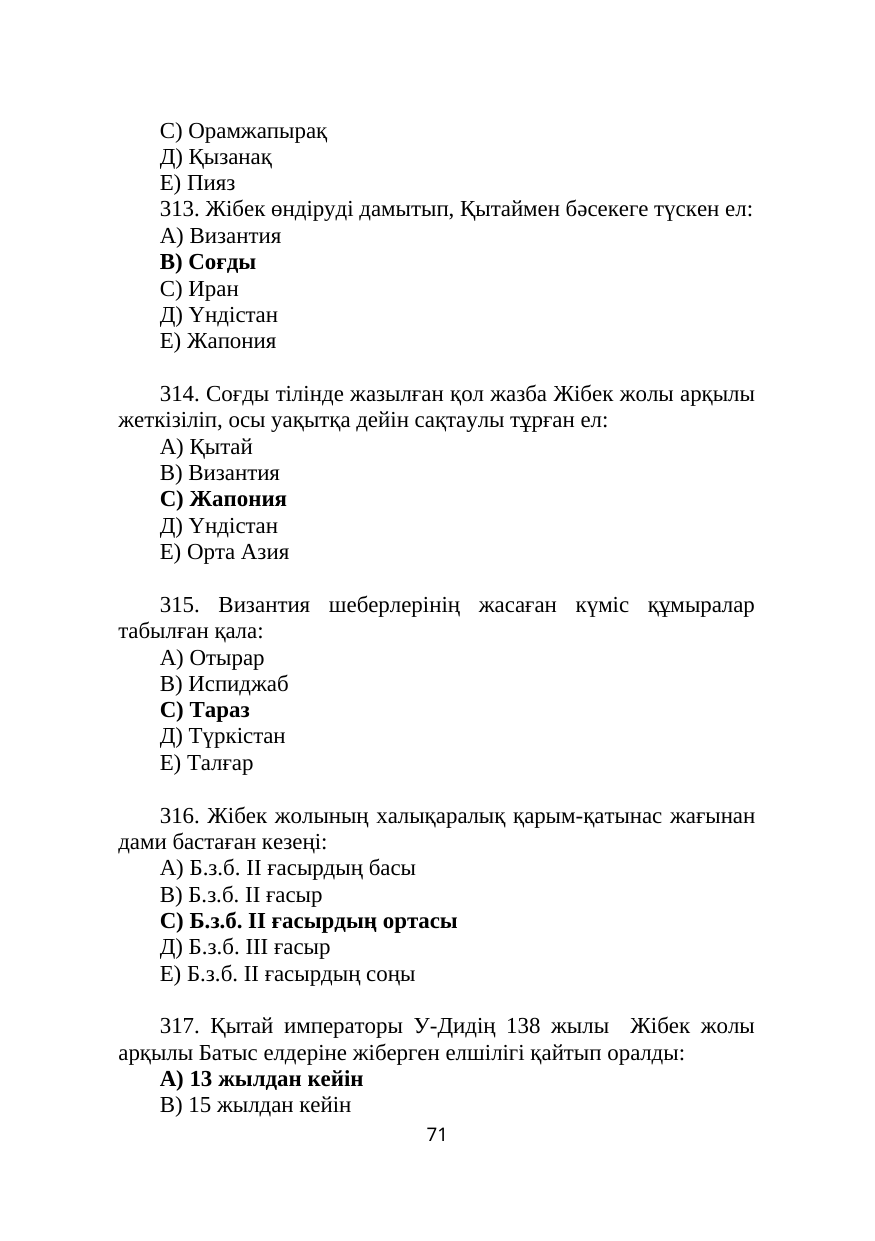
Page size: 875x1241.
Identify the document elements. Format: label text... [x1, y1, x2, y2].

text В) Испиджаб [118, 670, 756, 696]
text Д) Қызанақ [118, 144, 756, 169]
text С) Иран [118, 274, 756, 301]
text Е) Орта Азия [118, 538, 756, 564]
text А) Қытай [118, 433, 756, 459]
text А) Б.з.б. ІІ ғасырдың басы [118, 854, 756, 881]
text Д) Б.з.б. ІІІ ғасыр [118, 933, 756, 960]
text С) Жапония [118, 485, 756, 512]
text Е) Б.з.б. ІІ ғасырдың соңы [118, 960, 756, 986]
text В) Византия [118, 459, 756, 485]
text 314. Соғды тілінде жазылған қол жазба Жібек жолы арқылы жеткізіліп, осы уақытқа дейін сақтаулы тұрған ел: [118, 380, 756, 433]
text Д) Үндістан [118, 512, 756, 538]
text А) 13 жылдан кейін [118, 1065, 756, 1092]
text 315. Византия шеберлерінің жасаған күміс құмыралар табылған қала: [118, 591, 756, 643]
text А) Отырар [118, 643, 756, 670]
text В) Б.з.б. ІІ ғасыр [118, 881, 756, 907]
text Е) Жапония [118, 327, 756, 354]
text 317. Қытай императоры У-Дидің 138 жылы Жібек жолы арқылы Батыс елдеріне жіберген елшілігі қайтып оралды: [118, 1012, 756, 1065]
text С) Б.з.б. ІІ ғасырдың ортасы [118, 907, 756, 933]
text 316. Жібек жолының халықаралық қарым-қатынас жағынан дами бастаған кезеңі: [118, 802, 756, 854]
text Д) Түркістан [118, 723, 756, 749]
text Е) Талғар [118, 749, 756, 775]
text Д) Үндістан [118, 301, 756, 327]
text В) Соғды [118, 248, 756, 274]
text В) 15 жылдан кейін [118, 1092, 756, 1118]
text Е) Пияз [118, 169, 756, 196]
text А) Византия [118, 222, 756, 248]
text С) Орамжапырақ [118, 118, 756, 144]
text С) Тараз [118, 696, 756, 723]
text 313. Жібек өндіруді дамытып, Қытаймен бәсекеге түскен ел: [118, 196, 756, 222]
